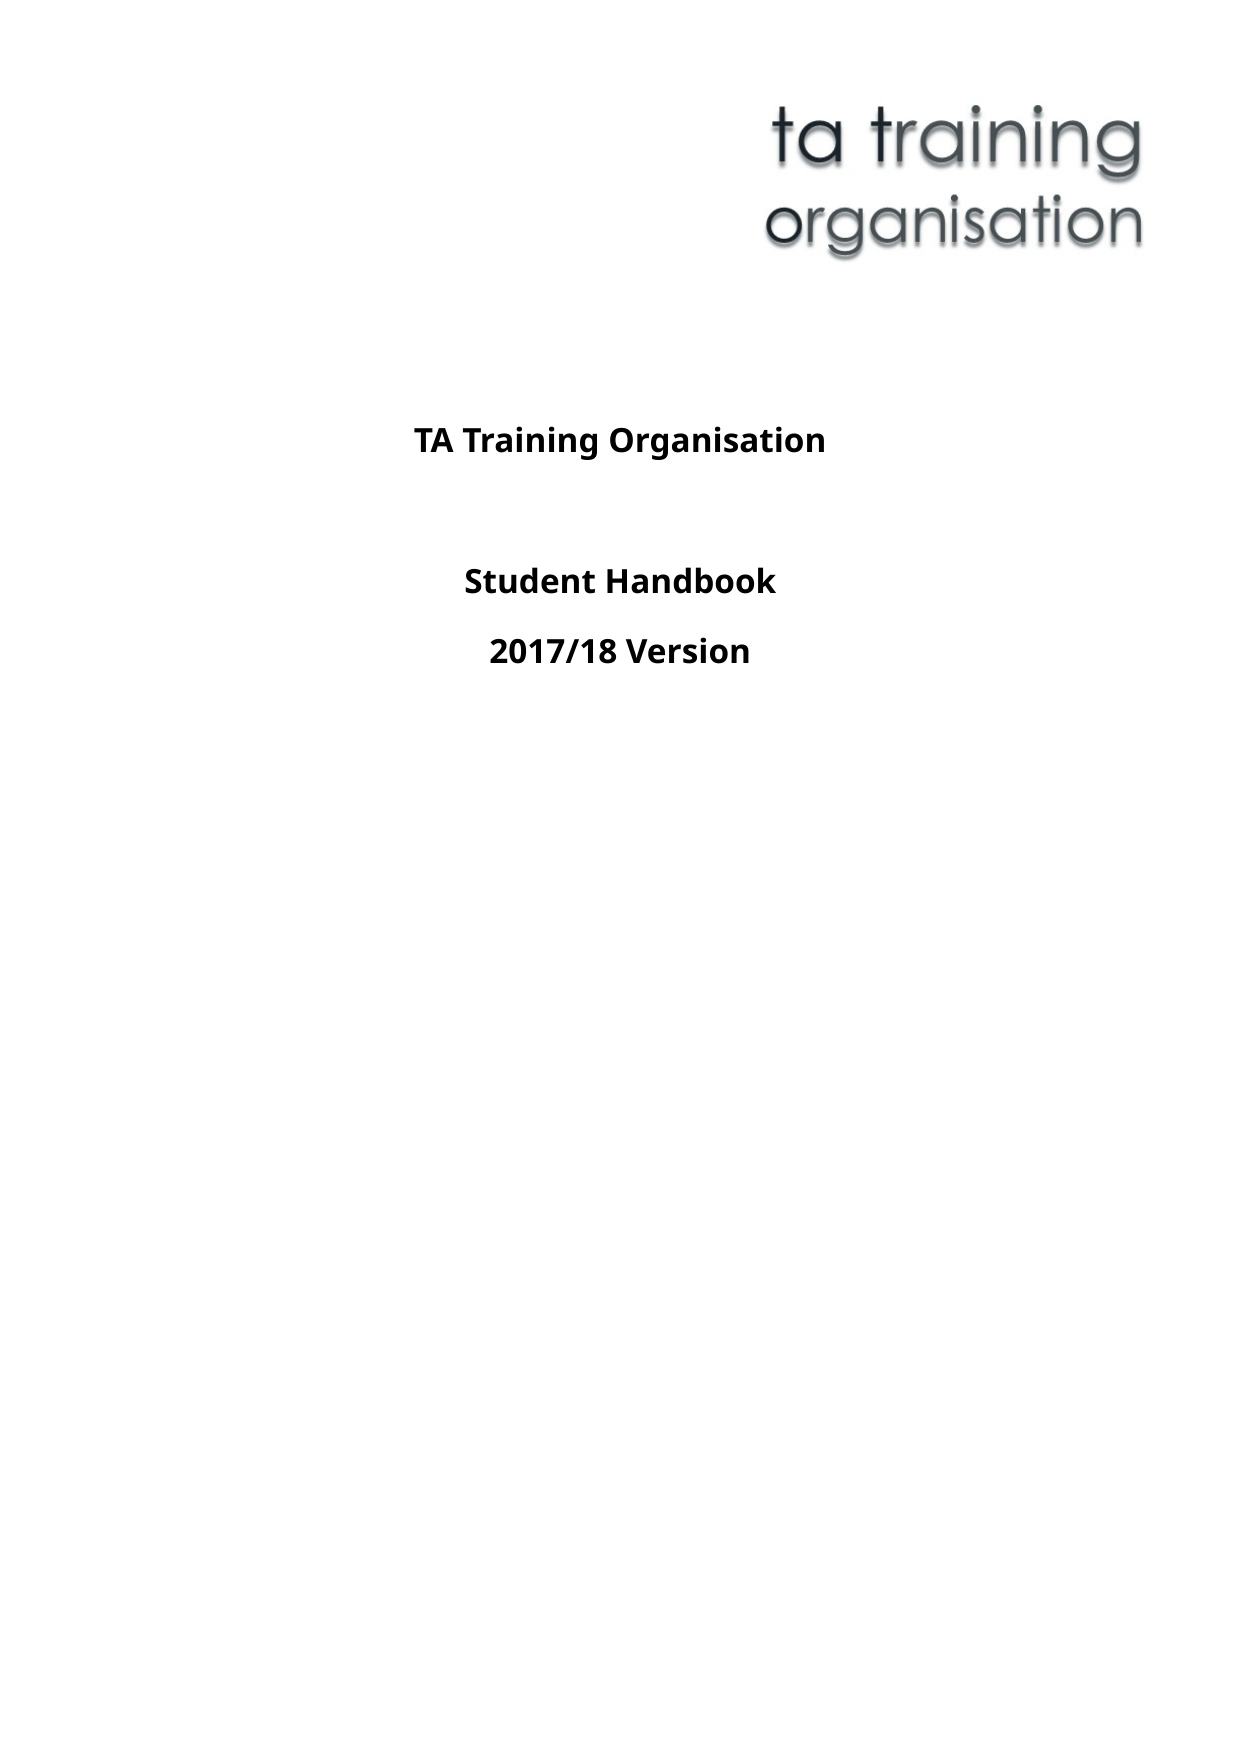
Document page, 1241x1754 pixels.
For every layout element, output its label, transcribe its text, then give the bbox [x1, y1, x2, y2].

title 2017/18 Version [148, 628, 1092, 673]
title Student Handbook [148, 558, 1092, 603]
picture [755, 79, 1149, 280]
title TA Training Organisation [148, 417, 1092, 462]
